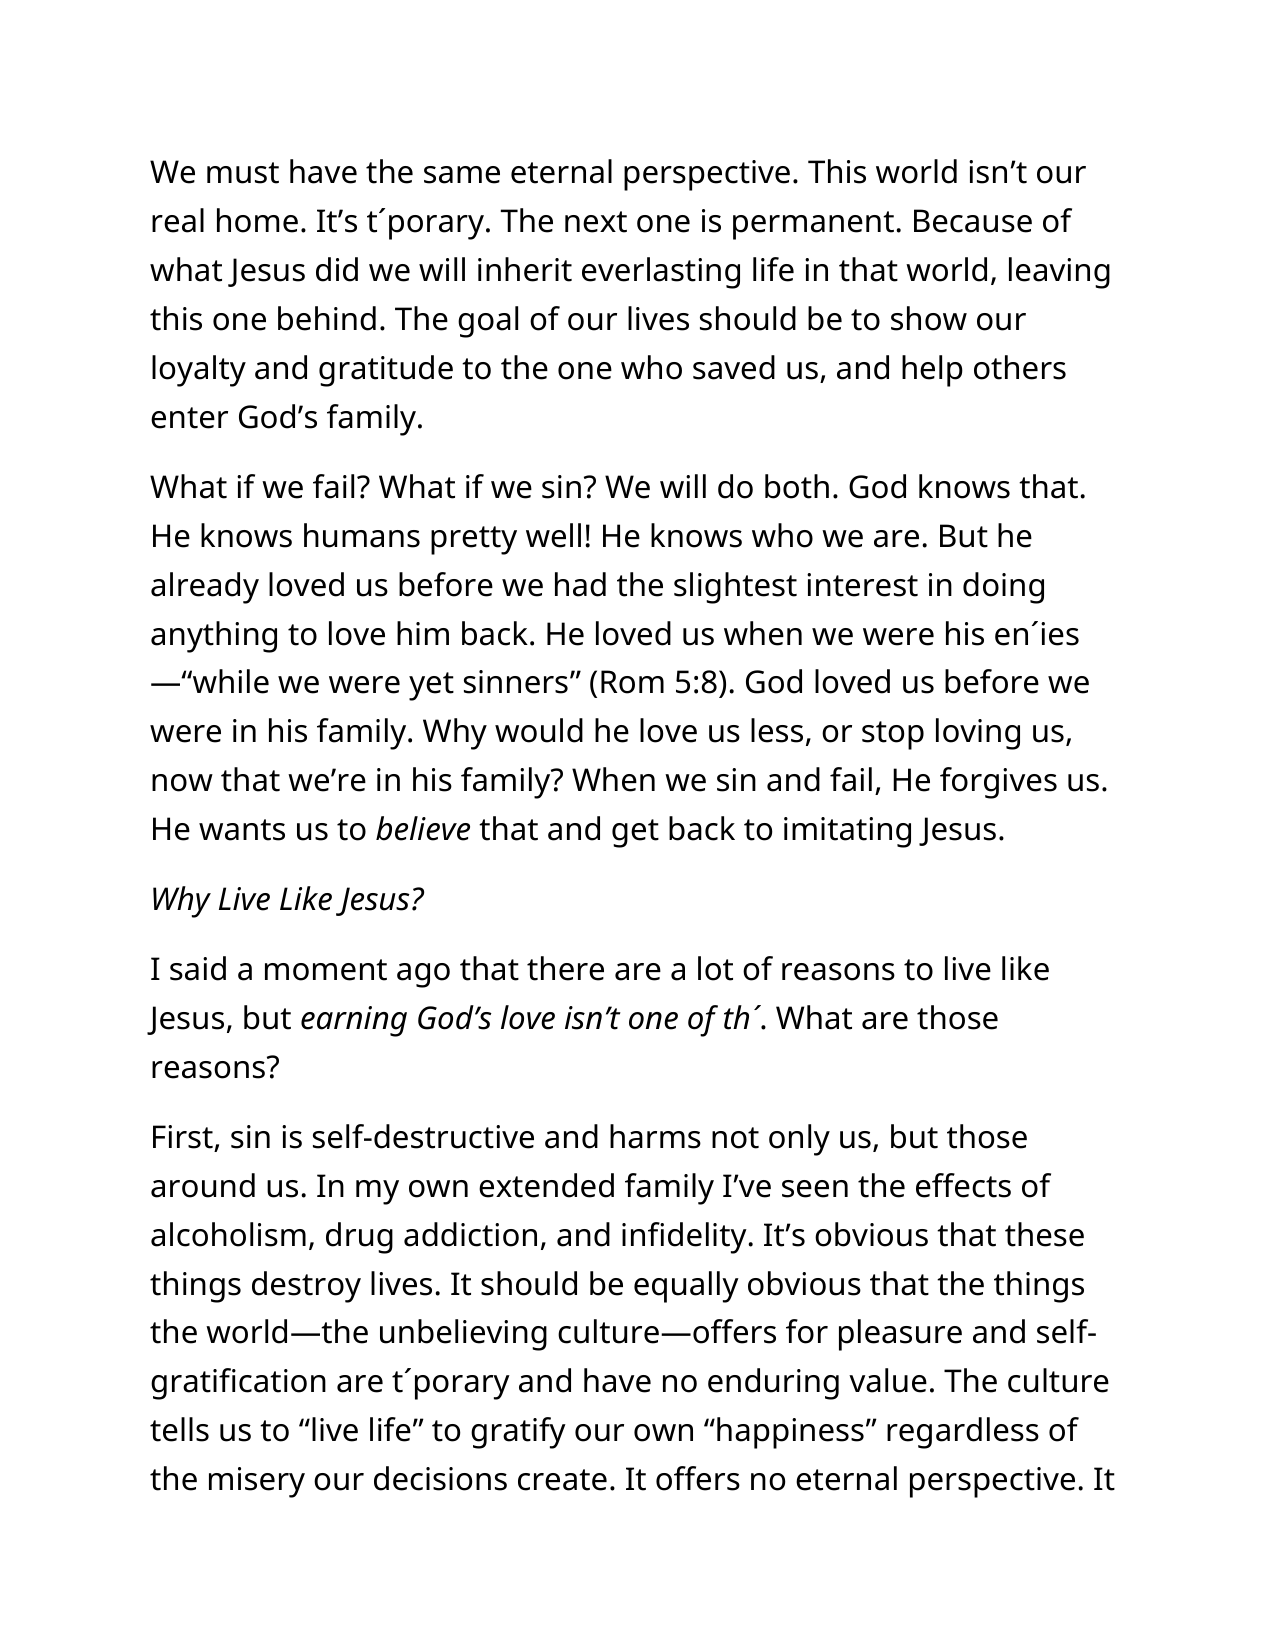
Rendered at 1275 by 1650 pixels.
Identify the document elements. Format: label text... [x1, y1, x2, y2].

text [150, 1114, 1125, 1500]
text I said a moment ago that there are a lot of reasons to live like Jesus, but earning God’s love isn’t one of th´. What are those reasons? [150, 947, 1125, 1087]
text What if we fail? What if we sin? We will do both. God knows that. He knows humans pretty well! He knows who we are. But he already loved us before we had the slightest interest in doing anything to love him back. He loved us when we were his en´ies—“while we were yet sinners” (Rom 5:8). God loved us before we were in his family. Why would he love us less, or stop loving us, now that we’re in his family? When we sin and fail, He forgives us. He wants us to believe that and get back to imitating Jesus. [150, 464, 1125, 850]
text Why Live Like Jesus? [150, 877, 1125, 920]
text We must have the same eternal perspective. This world isn’t our real home. It’s t´porary. The next one is permanent. Because of what Jesus did we will inherit everlasting life in that world, leaving this one behind. The goal of our lives should be to show our loyalty and gratitude to the one who saved us, and help others enter God’s family. [150, 150, 1125, 437]
